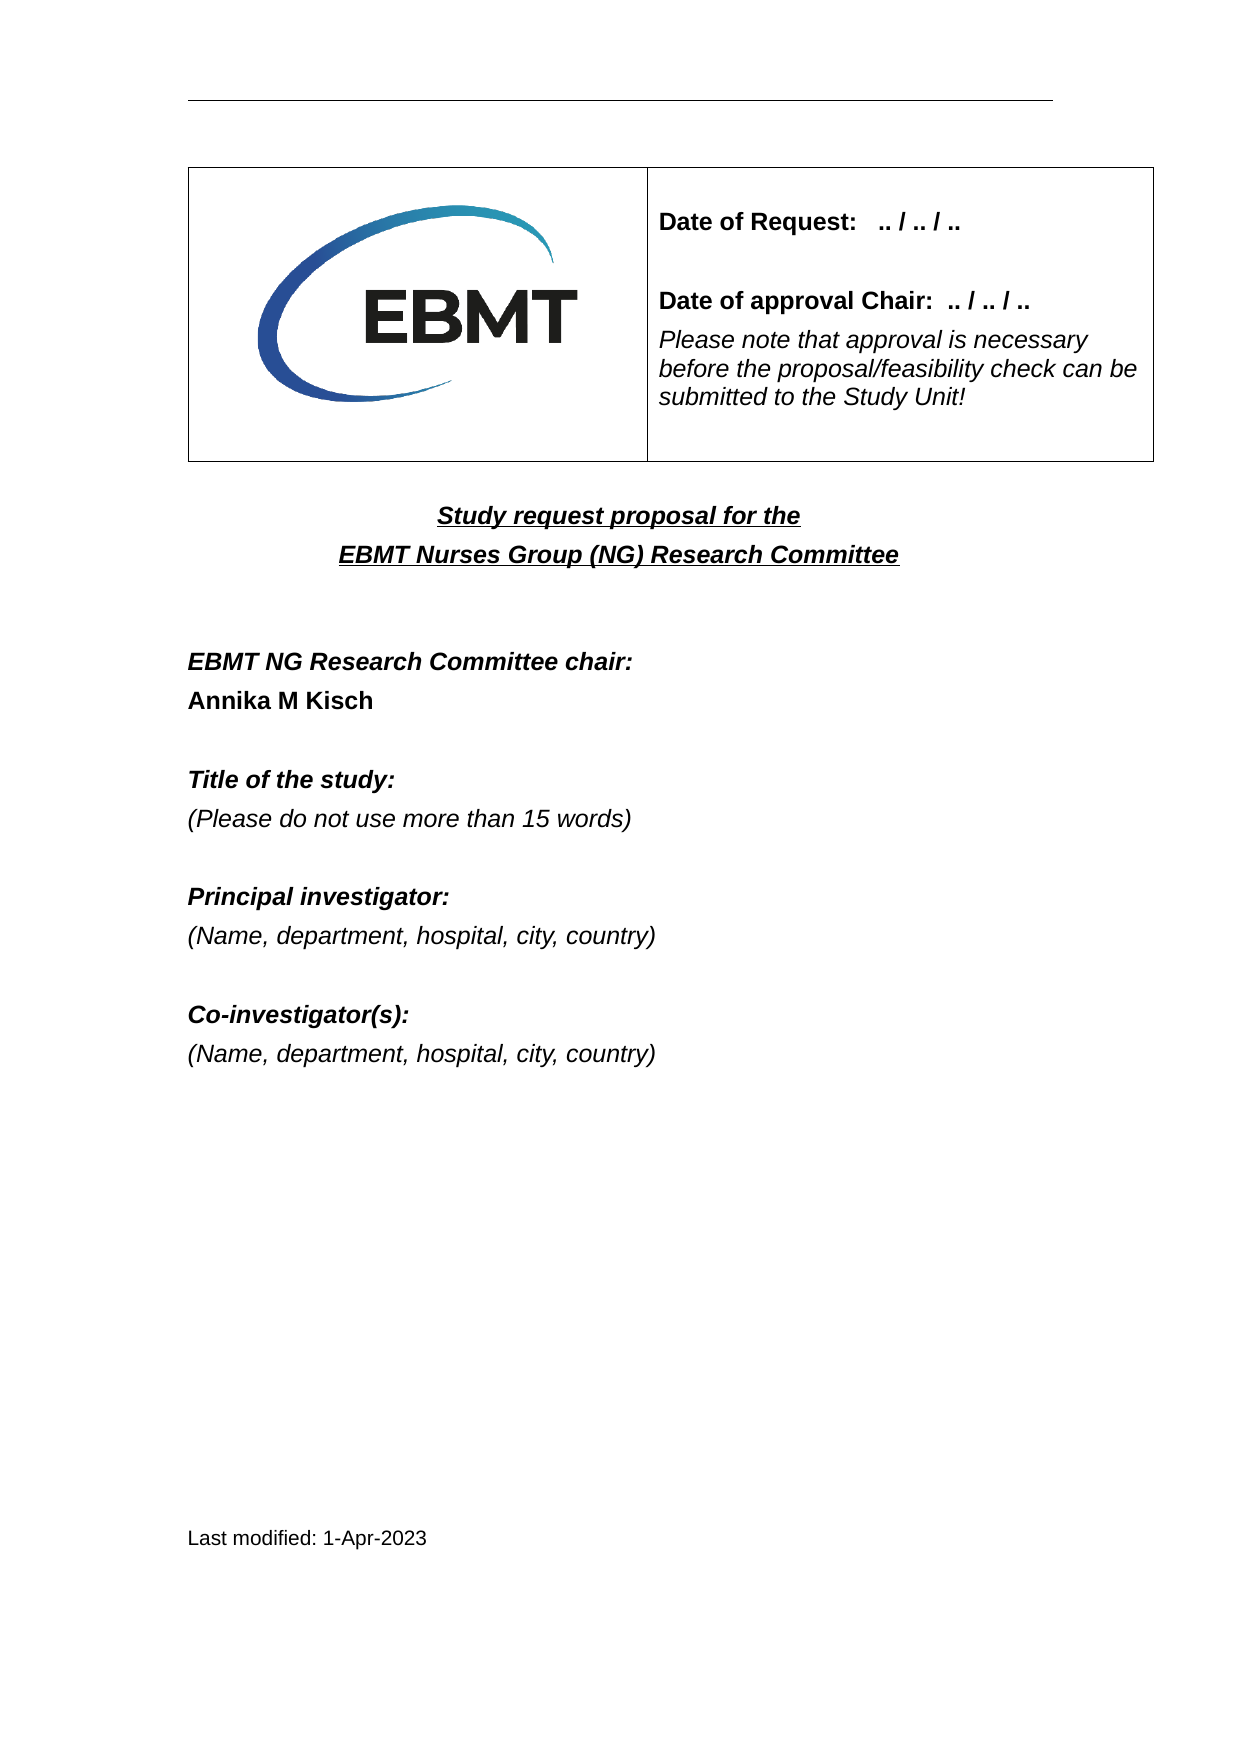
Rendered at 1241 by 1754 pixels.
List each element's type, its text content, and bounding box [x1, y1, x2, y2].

text Title of the study: [187, 765, 1053, 793]
text (Please do not use more than 15 words) [187, 804, 1053, 833]
text Co-investigator(s): [187, 1000, 1053, 1028]
table_header [189, 168, 647, 461]
picture [257, 205, 578, 402]
text (Name, department, hospital, city, country) [187, 1039, 1053, 1068]
table_header Date of Request: .. / .. / .. Date of approval Chair: .. / .. / .. Please note that approval is necessary before the proposal/feasibility check can be submitted to the Study Unit! [648, 168, 1153, 461]
text EBMT Nurses Group (NG) Research Committee [187, 540, 1053, 598]
text Principal investigator: [187, 882, 1053, 911]
text (Name, department, hospital, city, country) [187, 921, 1053, 950]
text EBMT NG Research Committee chair: [187, 647, 1053, 676]
text Study request proposal for the [187, 501, 1053, 530]
text Annika M Kisch [187, 686, 1053, 715]
